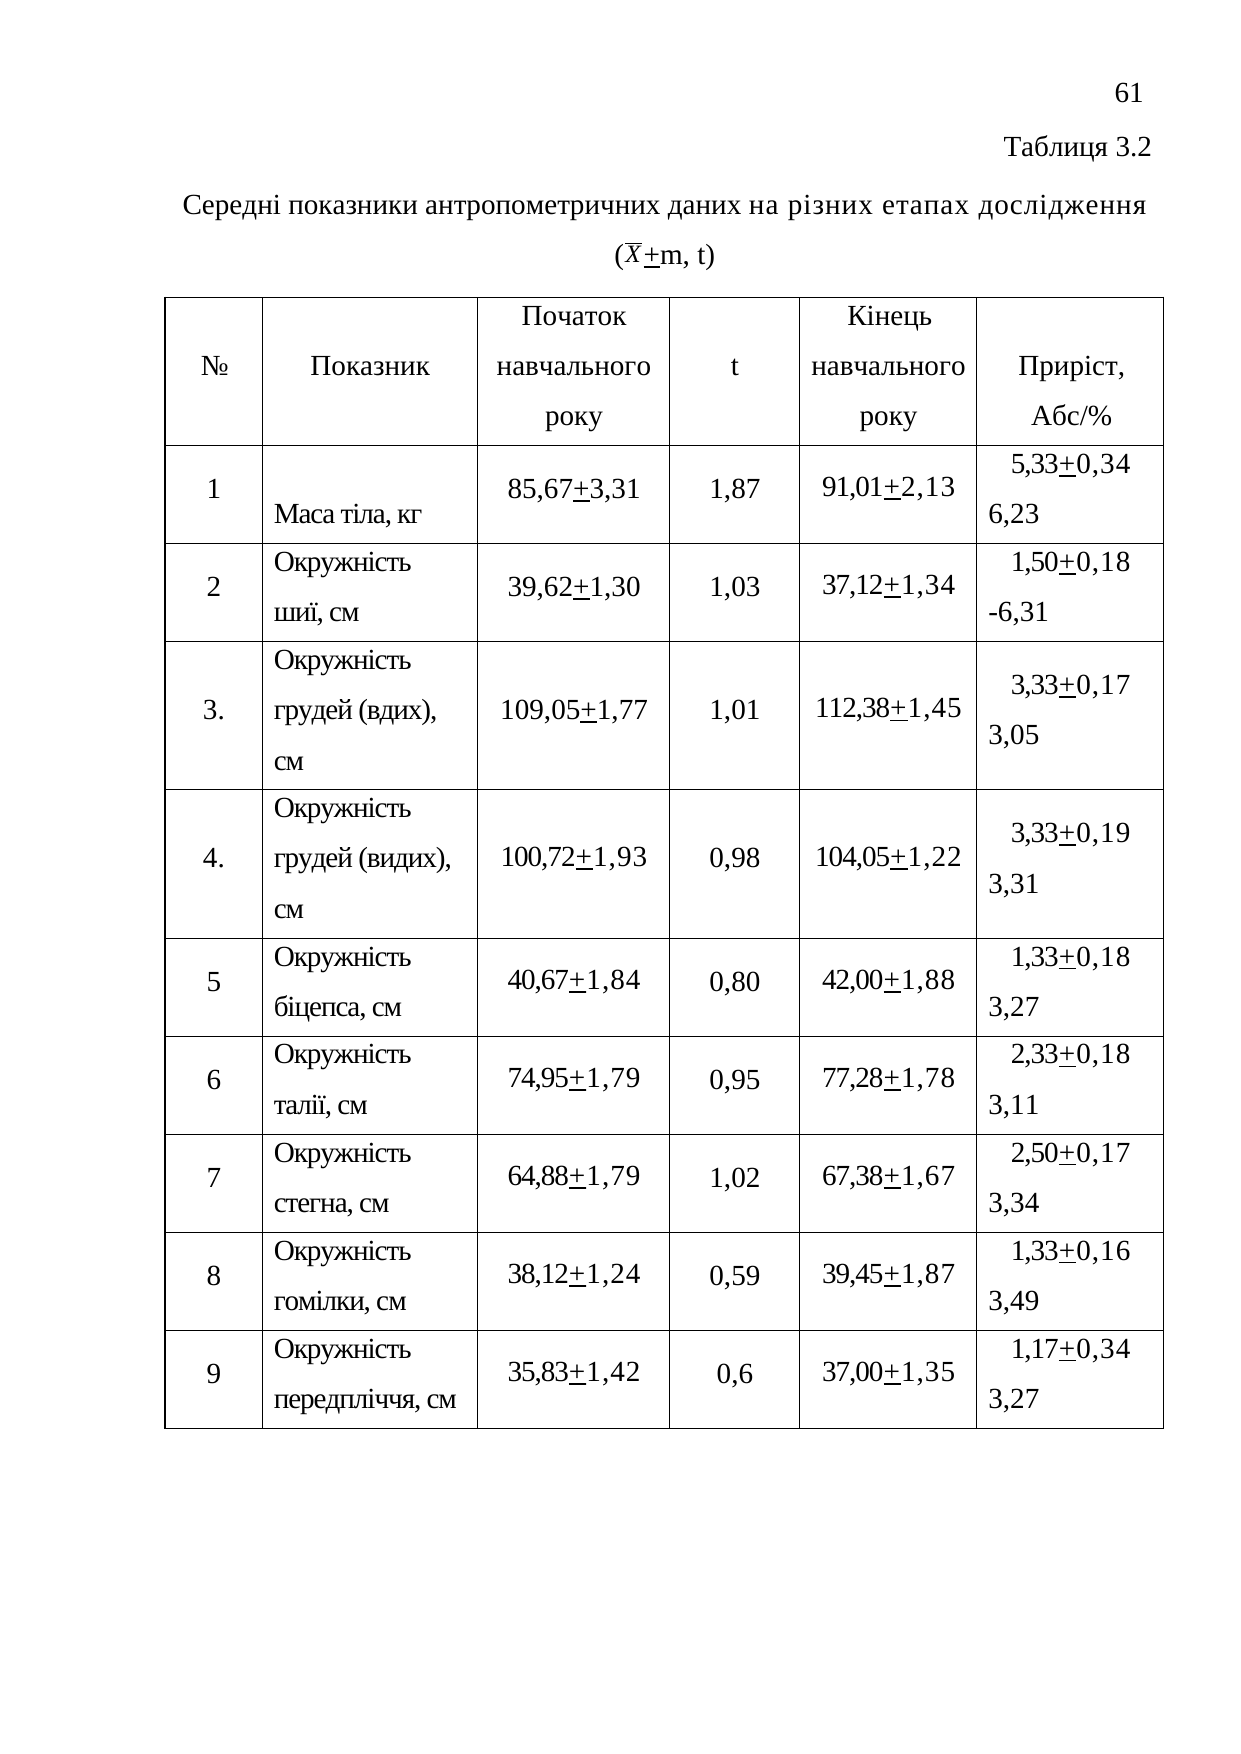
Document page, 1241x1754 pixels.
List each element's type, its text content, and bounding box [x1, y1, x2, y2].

table_cell 64,88+1,79 [478, 1135, 669, 1232]
table_cell 42,00+1,88 [800, 939, 976, 1036]
table_header t [670, 298, 799, 445]
table_cell 0,98 [670, 790, 799, 938]
table_cell Окружність шиї, см [263, 544, 477, 641]
table_cell 1,03 [670, 544, 799, 641]
text Середні показники антропометричних даних на різних етапах дослідження [177, 187, 1152, 220]
table_cell 35,83+1,42 [478, 1331, 669, 1428]
table_cell 39,45+1,87 [800, 1233, 976, 1330]
table_cell Окружність стегна, см [263, 1135, 477, 1232]
table_cell 1,87 [670, 446, 799, 543]
table_cell 1,33+0,18 3,27 [977, 939, 1163, 1036]
table_cell 7 [166, 1135, 262, 1232]
table_cell 85,67+3,31 [478, 446, 669, 543]
table_cell 8 [166, 1233, 262, 1330]
table_cell 37,12+1,34 [800, 544, 976, 641]
table_cell 39,62+1,30 [478, 544, 669, 641]
table_cell 5 [166, 939, 262, 1036]
table_cell 1,33+0,16 3,49 [977, 1233, 1163, 1330]
table_cell 2 [166, 544, 262, 641]
table_cell 1 [166, 446, 262, 543]
table_cell 0,6 [670, 1331, 799, 1428]
table_cell 100,72+1,93 [478, 790, 669, 938]
table_header Приріст, Абс/% [977, 298, 1163, 445]
table_cell 3. [166, 642, 262, 789]
table_cell Маса тіла, кг [263, 446, 477, 543]
table_cell Окружність передпліччя, см [263, 1331, 477, 1428]
table_cell 1,17+0,34 3,27 [977, 1331, 1163, 1428]
table_cell 3,33+0,19 3,31 [977, 790, 1163, 938]
table_cell 67,38+1,67 [800, 1135, 976, 1232]
table_cell 6 [166, 1037, 262, 1134]
table_cell 1,50+0,18 -6,31 [977, 544, 1163, 641]
table_cell 4. [166, 790, 262, 938]
table_cell 1,02 [670, 1135, 799, 1232]
table_cell 0,80 [670, 939, 799, 1036]
table_cell Окружність талії, см [263, 1037, 477, 1134]
table_cell Окружність грудей (видих), см [263, 790, 477, 938]
table_cell 37,00+1,35 [800, 1331, 976, 1428]
table_header Початок навчального року [478, 298, 669, 445]
table_cell 1,01 [670, 642, 799, 789]
table_cell 104,05+1,22 [800, 790, 976, 938]
table_cell 77,28+1,78 [800, 1037, 976, 1134]
table_cell 9 [166, 1331, 262, 1428]
table_cell 74,95+1,79 [478, 1037, 669, 1134]
table_cell 112,38+1,45 [800, 642, 976, 789]
table_cell 109,05+1,77 [478, 642, 669, 789]
table_cell Окружність біцепса, см [263, 939, 477, 1036]
text Таблиця 3.2 [177, 118, 1152, 166]
table_cell 3,33+0,17 3,05 [977, 642, 1163, 789]
table_cell Окружність гомілки, см [263, 1233, 477, 1330]
table_cell Окружність грудей (вдих), см [263, 642, 477, 789]
text (+m, t) [177, 237, 1152, 271]
table_header № [166, 298, 262, 445]
table_cell 0,95 [670, 1037, 799, 1134]
table_header Показник [263, 298, 477, 445]
table_header Кінець навчального року [800, 298, 976, 445]
table_cell 0,59 [670, 1233, 799, 1330]
table_cell 38,12+1,24 [478, 1233, 669, 1330]
table_cell 40,67+1,84 [478, 939, 669, 1036]
table_cell 91,01+2,13 [800, 446, 976, 543]
table_cell 5,33+0,34 6,23 [977, 446, 1163, 543]
table_cell 2,50+0,17 3,34 [977, 1135, 1163, 1232]
table_cell 2,33+0,18 3,11 [977, 1037, 1163, 1134]
